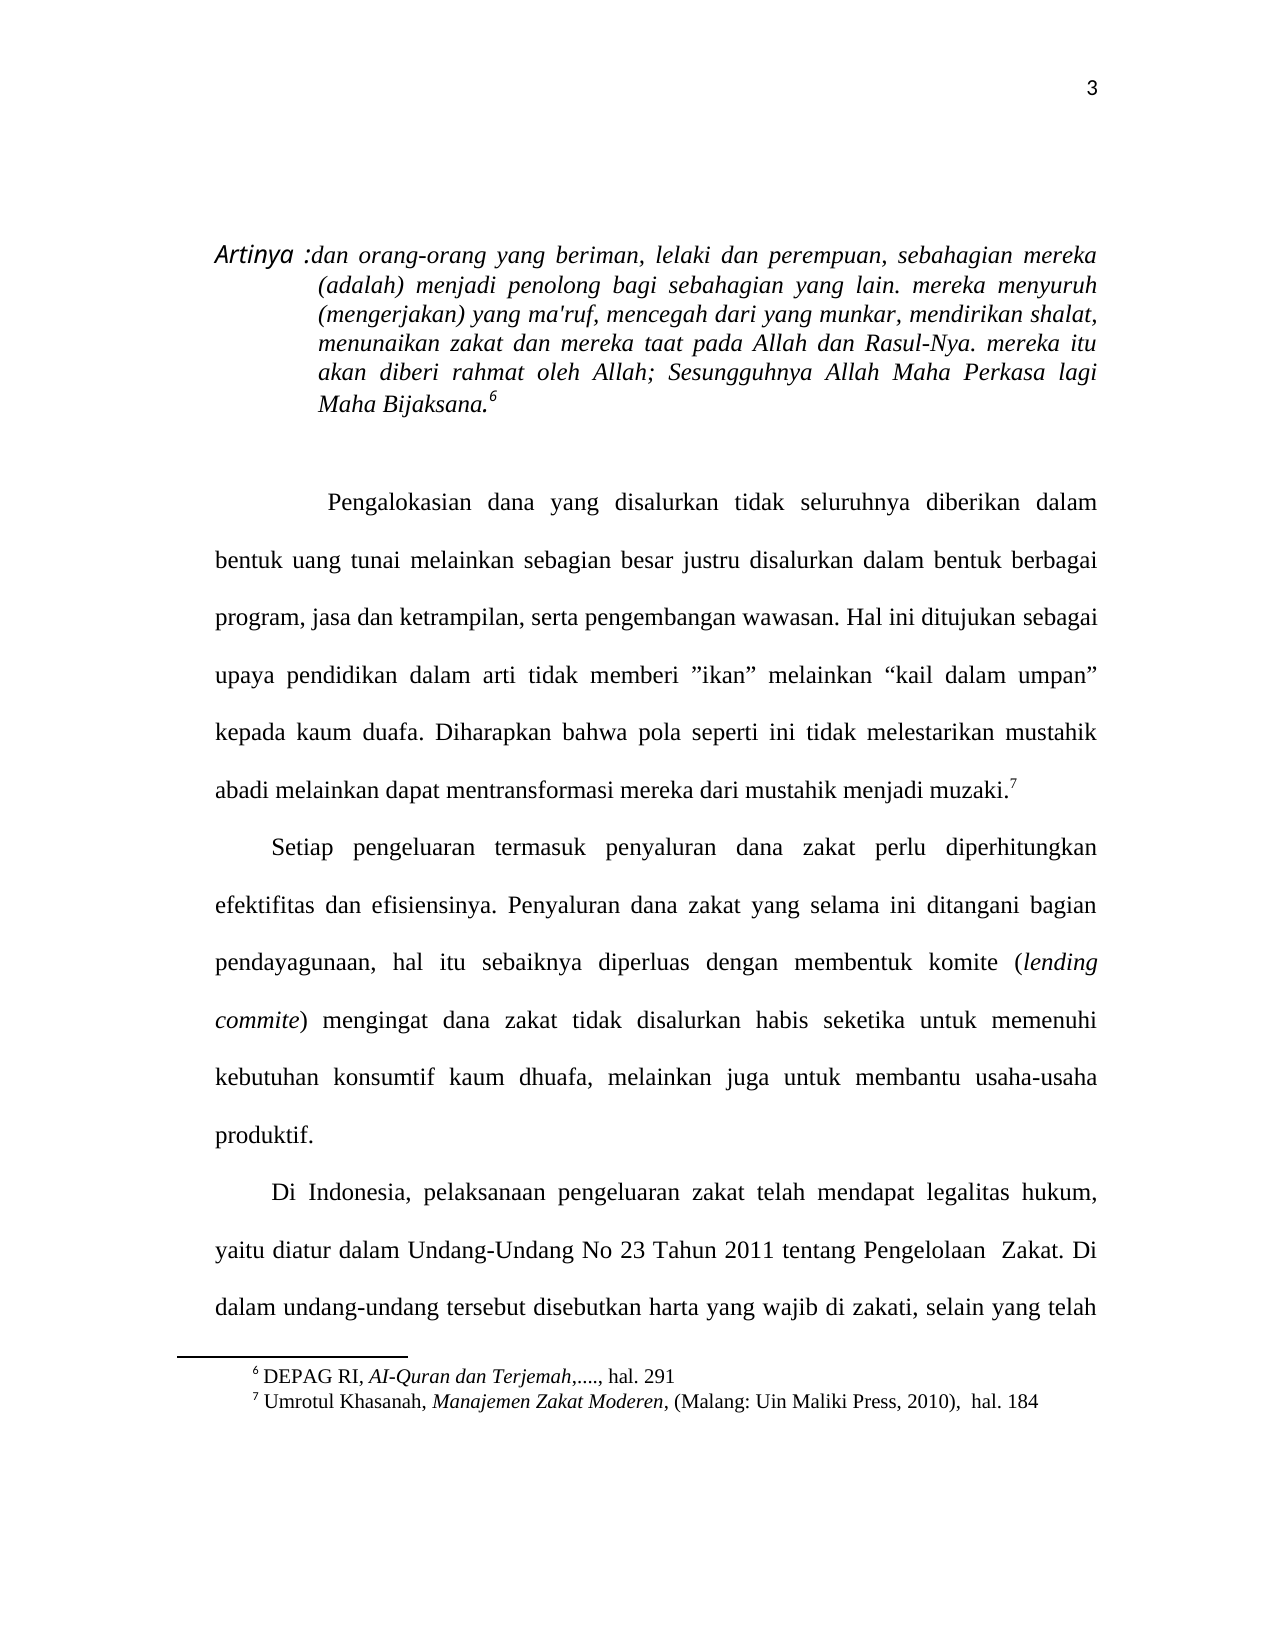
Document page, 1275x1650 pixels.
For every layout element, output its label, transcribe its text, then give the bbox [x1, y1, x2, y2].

text Setiap pengeluaran termasuk penyaluran dana zakat perlu diperhitungkan efektifitas dan efisiensinya. Penyaluran dana zakat yang selama ini ditangani bagian pendayagunaan, hal itu sebaiknya diperluas dengan membentuk komite (lending commite) mengingat dana zakat tidak disalurkan habis seketika untuk memenuhi kebutuhan konsumtif kaum dhuafa, melainkan juga untuk membantu usaha-usaha produktif. [215, 832, 1098, 1149]
text Pengalokasian dana yang disalurkan tidak seluruhnya diberikan dalam bentuk uang tunai melainkan sebagian besar justru disalurkan dalam bentuk berbagai program, jasa dan ketrampilan, serta pengembangan wawasan. Hal ini ditujukan sebagai upaya pendidikan dalam arti tidak memberi ”ikan” melainkan “kail dalam umpan” kepada kaum duafa. Diharapkan bahwa pola seperti ini tidak melestarikan mustahik abadi melainkan dapat mentransformasi mereka dari mustahik menjadi muzaki. [215, 487, 1098, 804]
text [215, 1177, 1098, 1321]
text Artinya :dan orang-orang yang beriman, lelaki dan perempuan, sebahagian mereka (adalah) menjadi penolong bagi sebahagian yang lain. mereka menyuruh (mengerjakan) yang ma'ruf, mencegah dari yang munkar, mendirikan shalat, menunaikan zakat dan mereka taat pada Allah dan Rasul-Nya. mereka itu akan diberi rahmat oleh Allah; Sesungguhnya Allah Maha Perkasa lagi Maha Bijaksana. [215, 236, 1098, 419]
